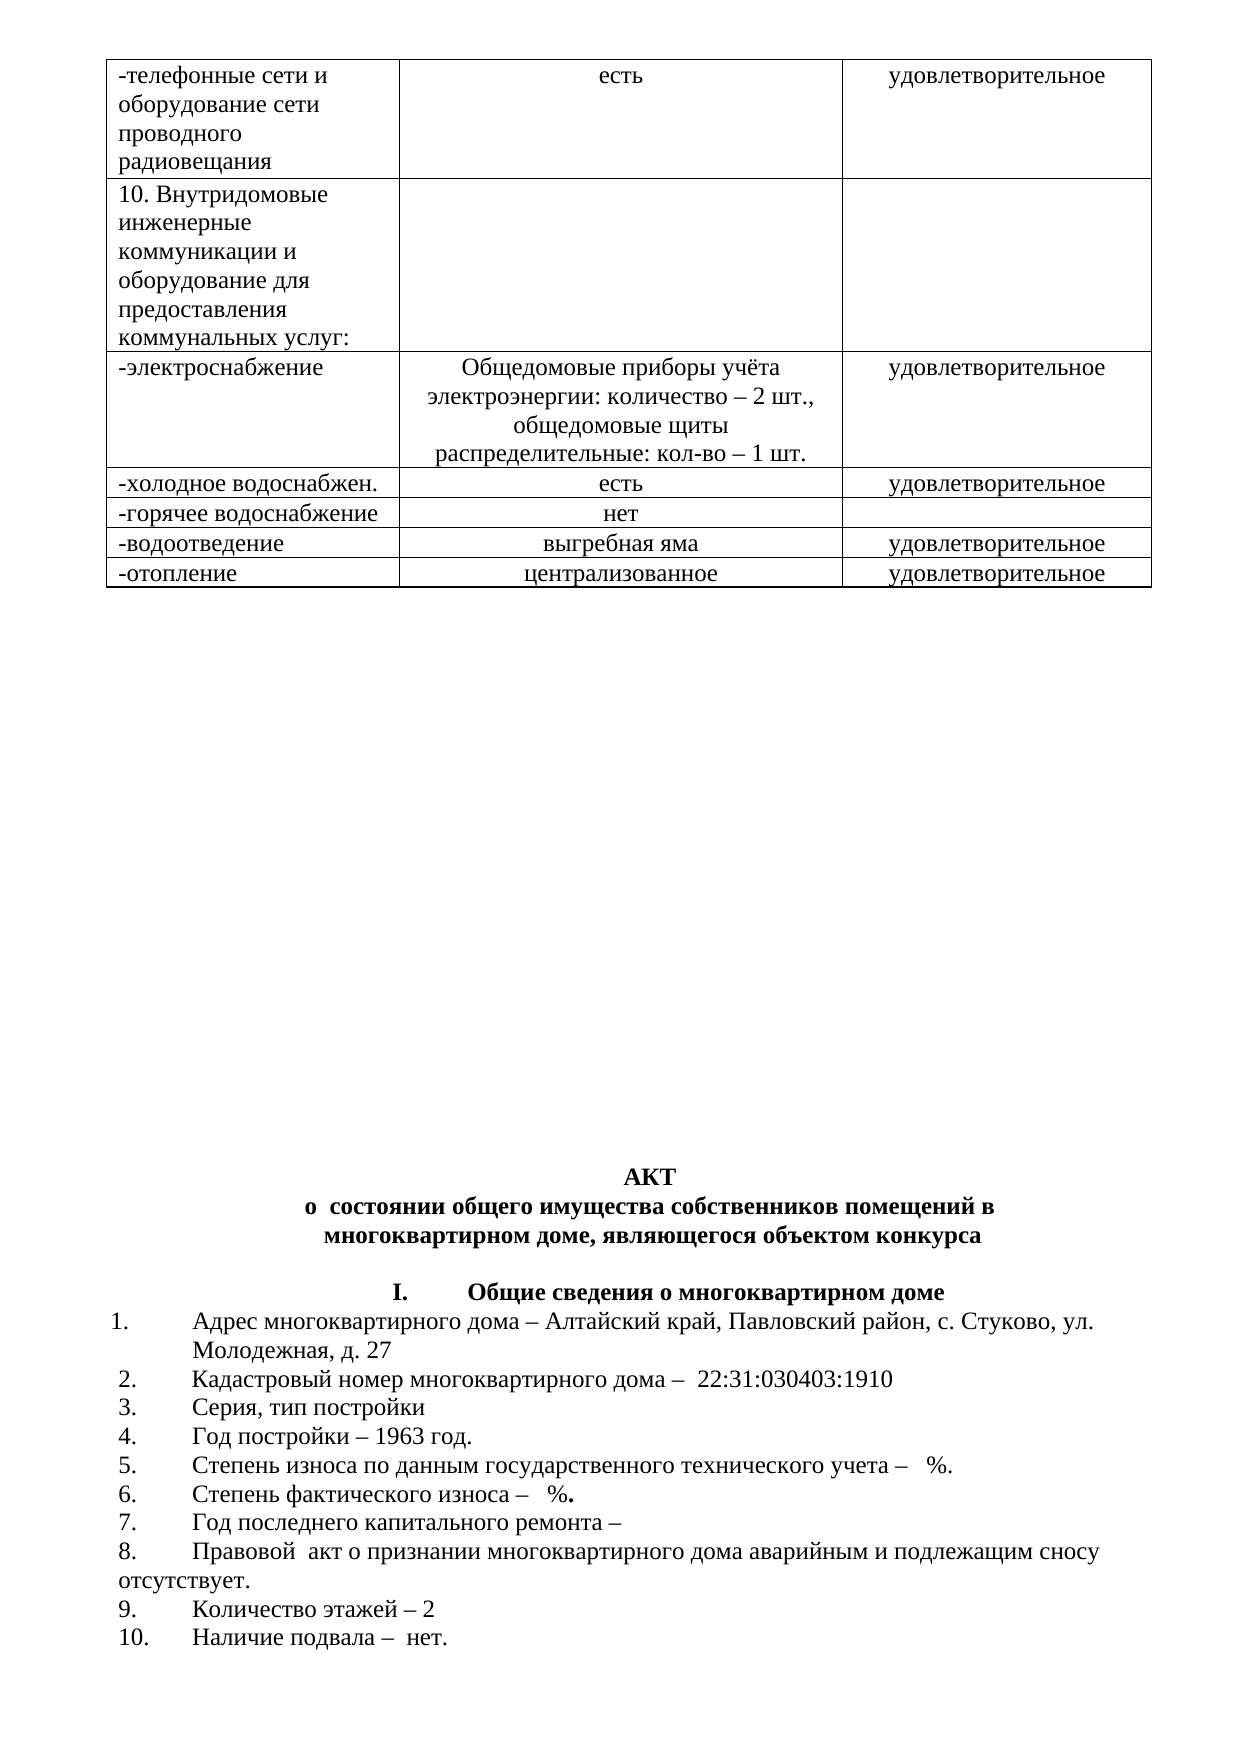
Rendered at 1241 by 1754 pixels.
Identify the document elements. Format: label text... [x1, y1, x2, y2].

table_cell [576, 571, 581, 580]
list Адрес многоквартирного дома – Алтайский край, Павловский район, с. Стуково, ул. Молодежная, д. 27 [110, 1306, 1181, 1364]
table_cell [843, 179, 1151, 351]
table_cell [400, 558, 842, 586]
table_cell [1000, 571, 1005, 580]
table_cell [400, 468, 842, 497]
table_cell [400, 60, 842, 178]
list Серия, тип постройки [118, 1392, 1181, 1421]
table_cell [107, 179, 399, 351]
list Правовой акт о признании многоквартирного дома аварийным и подлежащим сносу отсутствует. [118, 1536, 1181, 1594]
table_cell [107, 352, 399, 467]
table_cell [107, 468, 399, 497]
text многоквартирном доме, являющегося объектом конкурса [118, 1220, 1181, 1249]
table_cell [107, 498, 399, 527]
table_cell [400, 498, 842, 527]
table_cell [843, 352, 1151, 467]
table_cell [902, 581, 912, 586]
list Год постройки – 1963 год. [118, 1421, 1181, 1450]
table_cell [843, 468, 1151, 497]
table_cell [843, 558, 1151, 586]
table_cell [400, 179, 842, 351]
text о состоянии общего имущества собственников помещений в [118, 1191, 1181, 1220]
list Степень фактического износа – %. [118, 1479, 1181, 1507]
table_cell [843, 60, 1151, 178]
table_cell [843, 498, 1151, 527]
list Кадастровый номер многоквартирного дома – 22:31:030403:1910 [118, 1364, 1181, 1392]
list Количество этажей – 2 [118, 1594, 1181, 1622]
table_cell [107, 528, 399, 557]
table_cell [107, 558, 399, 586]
list Год последнего капитального ремонта – [118, 1507, 1181, 1536]
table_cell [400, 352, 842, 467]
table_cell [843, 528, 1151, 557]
list Общие сведения о многоквартирном доме [156, 1277, 1181, 1306]
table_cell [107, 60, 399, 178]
list Наличие подвала – нет. [118, 1622, 1181, 1651]
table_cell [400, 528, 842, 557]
list Степень износа по данным государственного технического учета – %. [118, 1450, 1181, 1479]
text АКТ [118, 1162, 1181, 1191]
